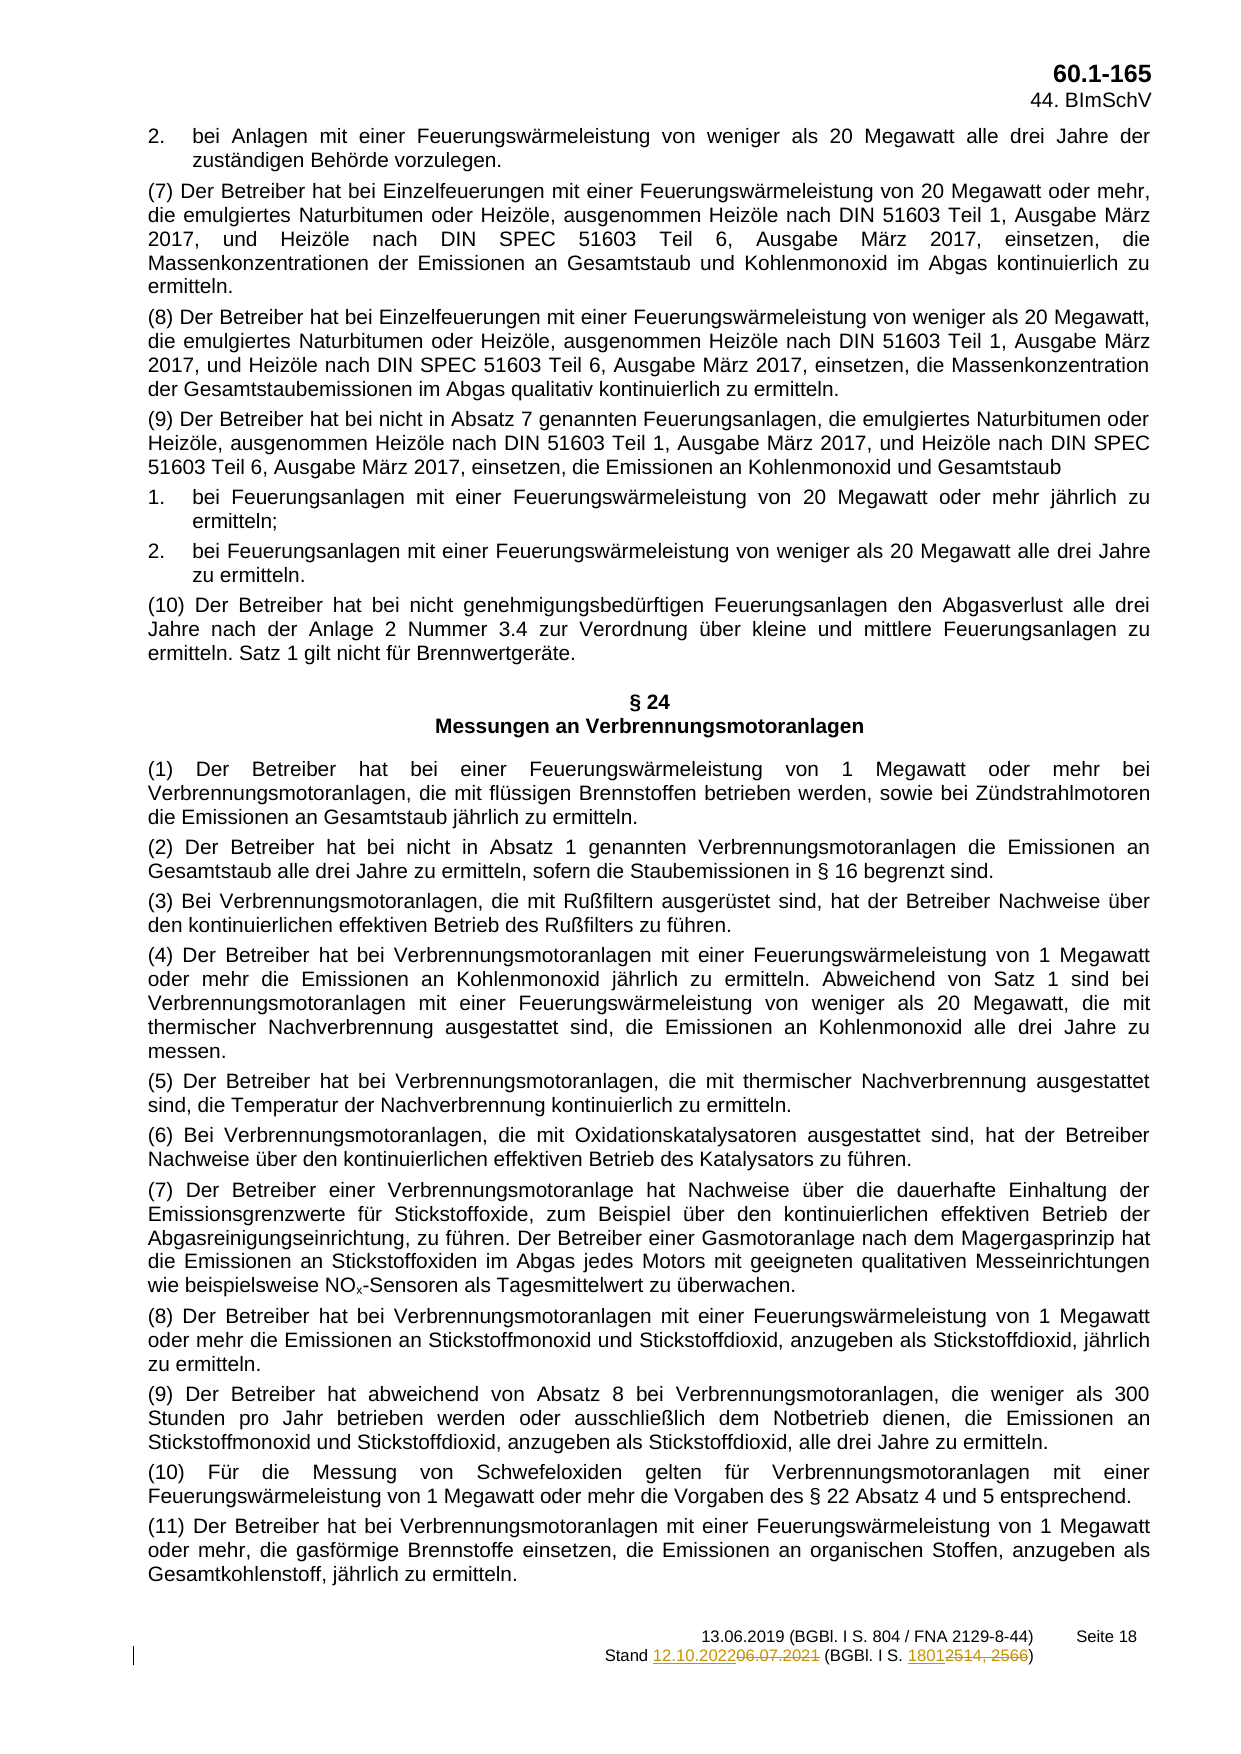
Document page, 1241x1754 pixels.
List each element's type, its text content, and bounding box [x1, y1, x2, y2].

text (8) Der Betreiber hat bei Einzelfeuerungen mit einer Feuerungswärmeleistung von weniger als 20 Megawatt, die emulgiertes Naturbitumen oder Heizöle, ausgenommen Heizöle nach DIN 51603 Teil 1, Ausgabe März 2017, und Heizöle nach DIN SPEC 51603 Teil 6, Ausgabe März 2017, einsetzen, die Massenkonzentration der Gesamtstaubemissionen im Abgas qualitativ kontinuierlich zu ermitteln. [148, 304, 1152, 400]
text (2) Der Betreiber hat bei nicht in Absatz 1 genannten Verbrennungsmotoranlagen die Emissionen an Gesamtstaub alle drei Jahre zu ermitteln, sofern die Staubemissionen in § 16 begrenzt sind. [148, 835, 1152, 883]
text (10) Für die Messung von Schwefeloxiden gelten für Verbrennungsmotoranlagen mit einer Feuerungswärmeleistung von 1 Megawatt oder mehr die Vorgaben des § 22 Absatz 4 und 5 entsprechend. [148, 1460, 1152, 1508]
text (10) Der Betreiber hat bei nicht genehmigungsbedürftigen Feuerungsanlagen den Abgasverlust alle drei Jahre nach der Anlage 2 Nummer 3.4 zur Verordnung über kleine und mittlere Feuerungsanlagen zu ermitteln. Satz 1 gilt nicht für Brennwertgeräte. [148, 593, 1152, 665]
text (4) Der Betreiber hat bei Verbrennungsmotoranlagen mit einer Feuerungswärmeleistung von 1 Megawatt oder mehr die Emissionen an Kohlenmonoxid jährlich zu ermitteln. Abweichend von Satz 1 sind bei Verbrennungsmotoranlagen mit einer Feuerungswärmeleistung von weniger als 20 Megawatt, die mit thermischer Nachverbrennung ausgestattet sind, die Emissionen an Kohlenmonoxid alle drei Jahre zu messen. [148, 943, 1152, 1063]
text 2. bei Feuerungsanlagen mit einer Feuerungswärmeleistung von weniger als 20 Megawatt alle drei Jahre zu ermitteln. [148, 539, 1152, 587]
text 2. bei Anlagen mit einer Feuerungswärmeleistung von weniger als 20 Megawatt alle drei Jahre der zuständigen Behörde vorzulegen. [148, 124, 1152, 172]
text (3) Bei Verbrennungsmotoranlagen, die mit Rußfiltern ausgerüstet sind, hat der Betreiber Nachweise über den kontinuierlichen effektiven Betrieb des Rußfilters zu führen. [148, 889, 1152, 937]
text 1. bei Feuerungsanlagen mit einer Feuerungswärmeleistung von 20 Megawatt oder mehr jährlich zu ermitteln; [148, 485, 1152, 533]
text (9) Der Betreiber hat bei nicht in Absatz 7 genannten Feuerungsanlagen, die emulgiertes Naturbitumen oder Heizöle, ausgenommen Heizöle nach DIN 51603 Teil 1, Ausgabe März 2017, und Heizöle nach DIN SPEC 51603 Teil 6, Ausgabe März 2017, einsetzen, die Emissionen an Kohlenmonoxid und Gesamtstaub [148, 407, 1152, 478]
text (5) Der Betreiber hat bei Verbrennungsmotoranlagen, die mit thermischer Nachverbrennung ausgestattet sind, die Temperatur der Nachverbrennung kontinuierlich zu ermitteln. [148, 1069, 1152, 1117]
text (1) Der Betreiber hat bei einer Feuerungswärmeleistung von 1 Megawatt oder mehr bei Verbrennungsmotoranlagen, die mit flüssigen Brennstoffen betrieben werden, sowie bei Zündstrahlmotoren die Emissionen an Gesamtstaub jährlich zu ermitteln. [148, 757, 1152, 828]
text (8) Der Betreiber hat bei Verbrennungsmotoranlagen mit einer Feuerungswärmeleistung von 1 Megawatt oder mehr die Emissionen an Stickstoffmonoxid und Stickstoffdioxid, anzugeben als Stickstoffdioxid, jährlich zu ermitteln. [148, 1303, 1152, 1375]
text (11) Der Betreiber hat bei Verbrennungsmotoranlagen mit einer Feuerungswärmeleistung von 1 Megawatt oder mehr, die gasförmige Brennstoffe einsetzen, die Emissionen an organischen Stoffen, anzugeben als Gesamtkohlenstoff, jährlich zu ermitteln. [148, 1514, 1152, 1586]
text (9) Der Betreiber hat abweichend von Absatz 8 bei Verbrennungsmotoranlagen, die weniger als 300 Stunden pro Jahr betrieben werden oder ausschließlich dem Notbetrieb dienen, die Emissionen an Stickstoffmonoxid und Stickstoffdioxid, anzugeben als Stickstoffdioxid, alle drei Jahre zu ermitteln. [148, 1382, 1152, 1453]
text (7) Der Betreiber hat bei Einzelfeuerungen mit einer Feuerungswärmeleistung von 20 Megawatt oder mehr, die emulgiertes Naturbitumen oder Heizöle, ausgenommen Heizöle nach DIN 51603 Teil 1, Ausgabe März 2017, und Heizöle nach DIN SPEC 51603 Teil 6, Ausgabe März 2017, einsetzen, die Massenkonzentrationen der Emissionen an Gesamtstaub und Kohlenmonoxid im Abgas kontinuierlich zu ermitteln. [148, 178, 1152, 298]
text (6) Bei Verbrennungsmotoranlagen, die mit Oxidationskatalysatoren ausgestattet sind, hat der Betreiber Nachweise über den kontinuierlichen effektiven Betrieb des Katalysators zu führen. [148, 1123, 1152, 1171]
subtitle § 24 Messungen an Verbrennungsmotoranlagen [148, 690, 1152, 738]
text (7) Der Betreiber einer Verbrennungsmotoranlage hat Nachweise über die dauerhafte Einhaltung der Emissionsgrenzwerte für Stickstoffoxide, zum Beispiel über den kontinuierlichen effektiven Betrieb der Abgasreinigungseinrichtung, zu führen. Der Betreiber einer Gasmotoranlage nach dem Magergasprinzip hat die Emissionen an Stickstoffoxiden im Abgas jedes Motors mit geeigneten qualitativen Messeinrichtungen wie beispielsweise NOx-Sensoren als Tagesmittelwert zu überwachen. [148, 1177, 1152, 1297]
